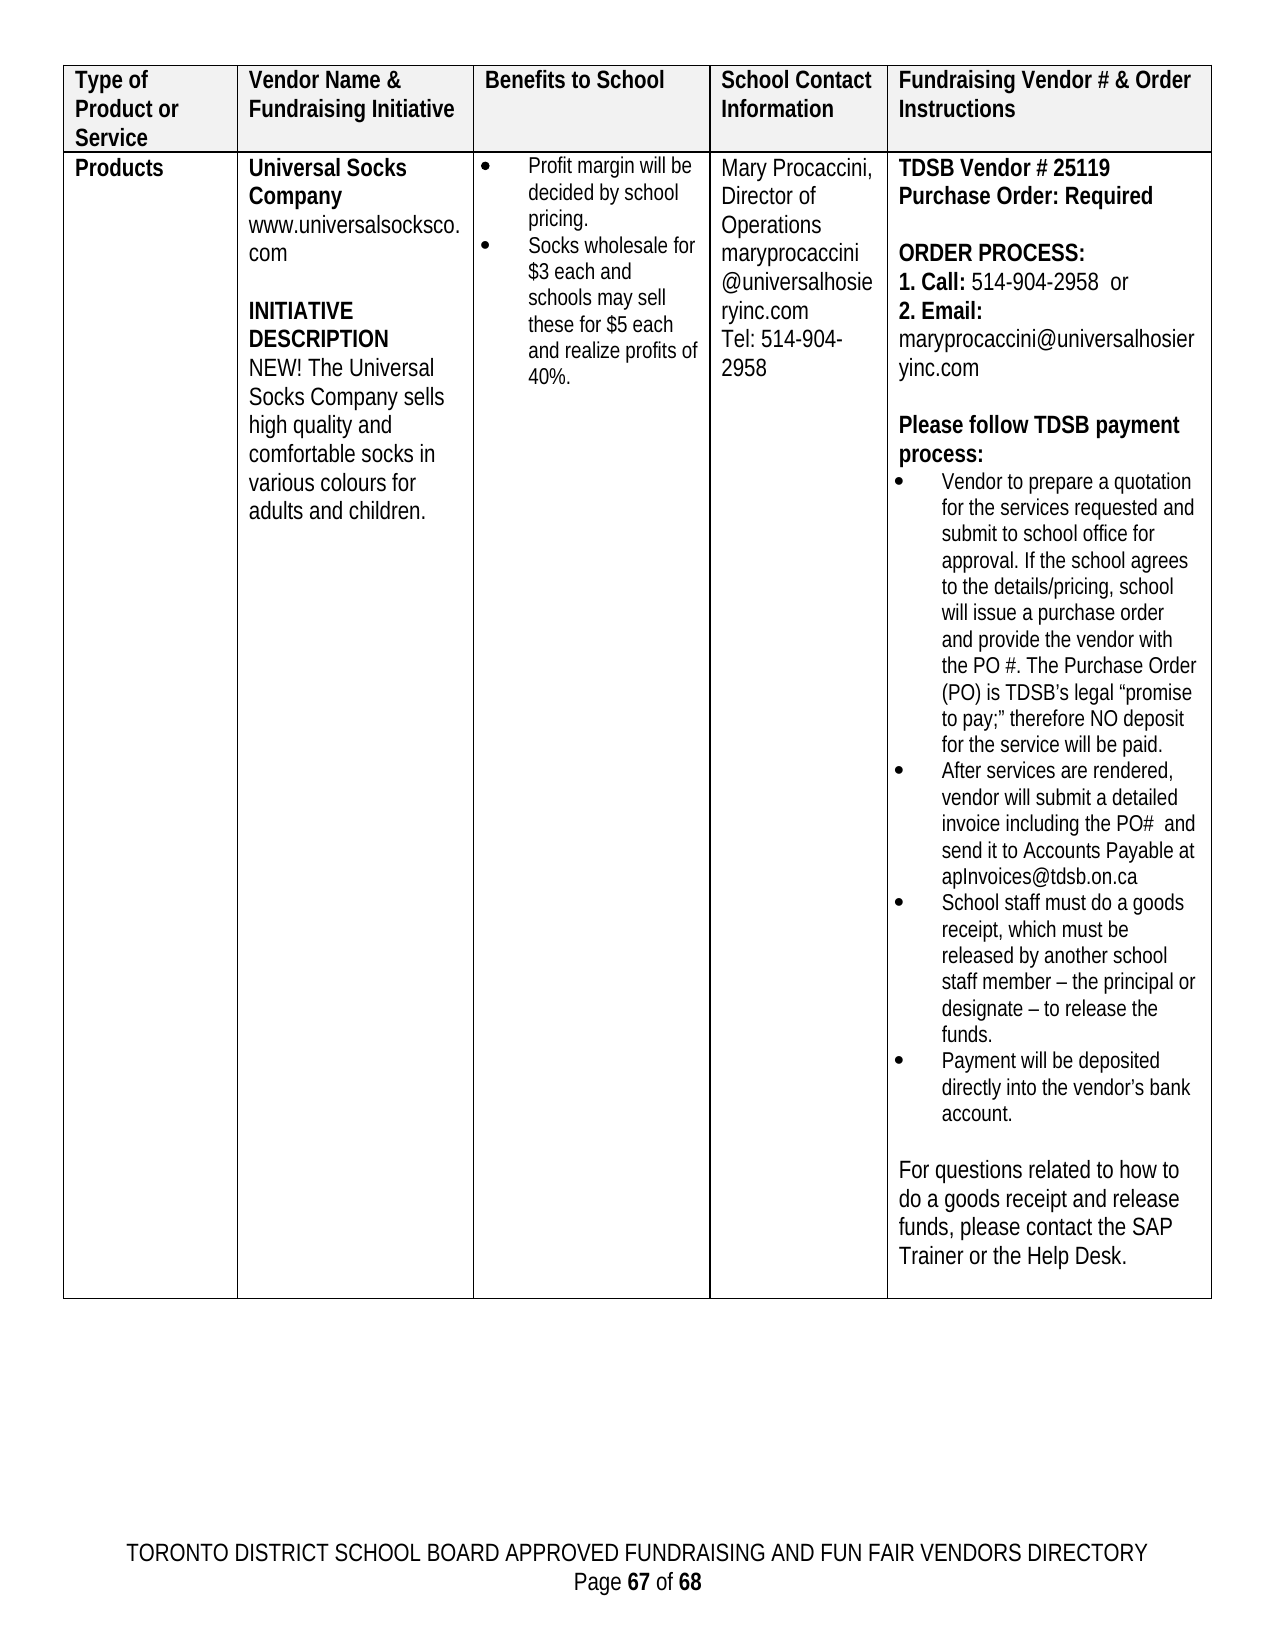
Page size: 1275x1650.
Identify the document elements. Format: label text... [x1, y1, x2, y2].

table_header Type of Product or Service [64, 66, 237, 151]
table_cell Products [64, 153, 237, 1298]
table_cell Profit margin will be decided by school pricing. Socks wholesale for $3 each and schools may sell these for $5 each and realize profits of 40%. [474, 153, 709, 1298]
table_cell Mary Procaccini, Director of Operations maryprocaccini@universalhosieryinc.com Tel: 514-904-2958 [711, 153, 887, 1298]
table_header Vendor Name & Fundraising Initiative [238, 66, 473, 151]
table_cell Universal Socks Company www.universalsocksco.com INITIATIVE DESCRIPTION NEW! The Universal Socks Company sells high quality and comfortable socks in various colours for adults and children. [238, 153, 473, 1298]
table_header Benefits to School [474, 66, 709, 151]
table_header School Contact Information [711, 66, 887, 151]
table_cell TDSB Vendor # 25119 Purchase Order: Required ORDER PROCESS: 1. Call: 514-904-2958 or 2. Email: maryprocaccini@universalhosieryinc.com Please follow TDSB payment process: Vendor to prepare a quotation for the services requested and submit to school office for approval. If the school agrees to the details/pricing, school will issue a purchase order and provide the vendor with the PO #. The Purchase Order (PO) is TDSB’s legal “promise to pay;” therefore NO deposit for the service will be paid. After services are rendered, vendor will submit a detailed invoice including the PO# and send it to Accounts Payable at apInvoices@tdsb.on.ca School staff must do a goods receipt, which must be released by another school staff member – the principal or designate – to release the funds. Payment will be deposited directly into the vendor’s bank account. For questions related to how to do a goods receipt and release funds, please contact the SAP Trainer or the Help Desk. [888, 153, 1211, 1298]
table_header Fundraising Vendor # & Order Instructions [888, 66, 1211, 151]
